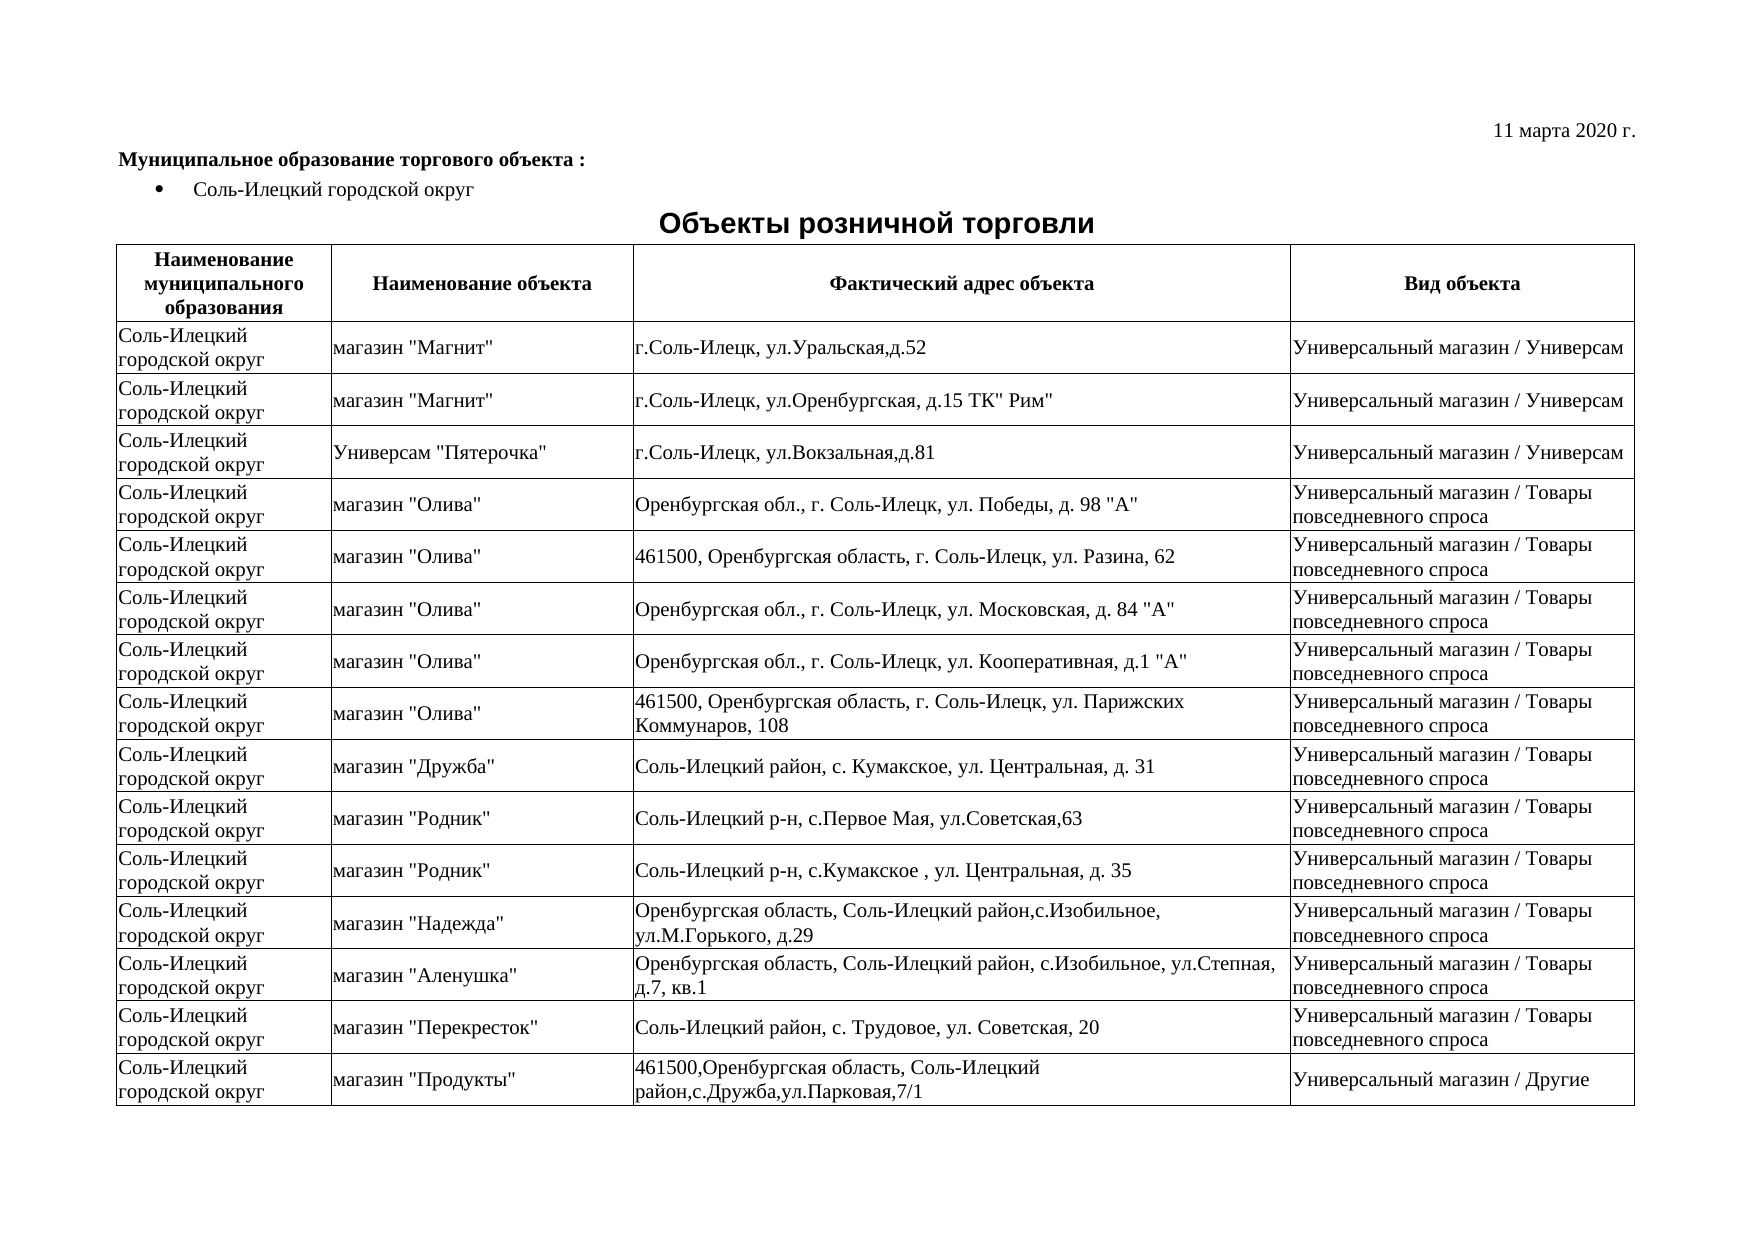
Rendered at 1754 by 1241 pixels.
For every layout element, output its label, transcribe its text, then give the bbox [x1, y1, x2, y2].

table_cell Универсальный магазин / Товары повседневного спроса [1291, 740, 1634, 791]
table_cell Соль-Илецкий городской округ [117, 740, 331, 791]
table_cell Соль-Илецкий городской округ [117, 479, 331, 530]
table_header Фактический адрес объекта [634, 245, 1290, 321]
table_cell Универсальный магазин / Универсам [1291, 374, 1634, 425]
table_header Наименование муниципального образования [117, 245, 331, 321]
table_cell магазин "Аленушка" [332, 949, 633, 1000]
table_cell магазин "Олива" [332, 479, 633, 530]
table_cell Универсальный магазин / Товары повседневного спроса [1291, 688, 1634, 739]
table_cell Оренбургская обл., г. Соль-Илецк, ул. Победы, д. 98 "А" [634, 479, 1290, 530]
table_cell магазин "Олива" [332, 583, 633, 634]
table_cell Соль-Илецкий городской округ [117, 1054, 331, 1105]
table_cell г.Соль-Илецк, ул.Вокзальная,д.81 [634, 426, 1290, 477]
table_cell г.Соль-Илецк, ул.Уральская,д.52 [634, 322, 1290, 373]
table_cell Соль-Илецкий городской округ [117, 688, 331, 739]
table_cell Соль-Илецкий городской округ [117, 949, 331, 1000]
table_cell магазин "Магнит" [332, 374, 633, 425]
text 11 марта 2020 г. [118, 118, 1636, 142]
table_cell Универсальный магазин / Товары повседневного спроса [1291, 792, 1634, 843]
table_cell магазин "Продукты" [332, 1054, 633, 1105]
table_cell Соль-Илецкий городской округ [117, 845, 331, 896]
table_header Наименование объекта [332, 245, 633, 321]
table_cell Универсальный магазин / Товары повседневного спроса [1291, 845, 1634, 896]
table_cell Соль-Илецкий городской округ [117, 583, 331, 634]
table_cell Соль-Илецкий городской округ [117, 1001, 331, 1053]
table_cell Универсальный магазин / Универсам [1291, 426, 1634, 477]
table_cell магазин "Надежда" [332, 897, 633, 948]
subtitle Объекты розничной торговли [118, 206, 1636, 239]
table_cell магазин "Магнит" [332, 322, 633, 373]
text Муниципальное образование торгового объекта : [118, 147, 1636, 171]
table_cell г.Соль-Илецк, ул.Оренбургская, д.15 ТК" Рим" [634, 374, 1290, 425]
table_cell Соль-Илецкий район, с. Кумакское, ул. Центральная, д. 31 [634, 740, 1290, 791]
table_cell Соль-Илецкий городской округ [117, 792, 331, 843]
table_cell Соль-Илецкий городской округ [117, 374, 331, 425]
list Соль-Илецкий городской округ [156, 176, 1636, 201]
table_cell Универсальный магазин / Товары повседневного спроса [1291, 583, 1634, 634]
table_cell магазин "Родник" [332, 792, 633, 843]
table_cell магазин "Родник" [332, 845, 633, 896]
table_cell Соль-Илецкий городской округ [117, 322, 331, 373]
table_cell Оренбургская обл., г. Соль-Илецк, ул. Кооперативная, д.1 "А" [634, 635, 1290, 687]
table_cell Универсальный магазин / Товары повседневного спроса [1291, 479, 1634, 530]
table_cell Универсальный магазин / Другие [1291, 1054, 1634, 1105]
table_cell Универсальный магазин / Универсам [1291, 322, 1634, 373]
table_cell магазин "Олива" [332, 688, 633, 739]
table_cell 461500, Оренбургская область, г. Соль-Илецк, ул. Разина, 62 [634, 531, 1290, 582]
table_cell магазин "Дружба" [332, 740, 633, 791]
table_cell магазин "Олива" [332, 635, 633, 687]
table_cell Универсальный магазин / Товары повседневного спроса [1291, 949, 1634, 1000]
table_cell Оренбургская область, Соль-Илецкий район, с.Изобильное, ул.Степная, д.7, кв.1 [634, 949, 1290, 1000]
table_cell Универсальный магазин / Товары повседневного спроса [1291, 531, 1634, 582]
table_cell магазин "Перекресток" [332, 1001, 633, 1053]
table_cell 461500,Оренбургская область, Соль-Илецкий район,с.Дружба,ул.Парковая,7/1 [634, 1054, 1290, 1105]
table_cell Универсальный магазин / Товары повседневного спроса [1291, 635, 1634, 687]
table_cell Соль-Илецкий район, с. Трудовое, ул. Советская, 20 [634, 1001, 1290, 1053]
table_cell Универсальный магазин / Товары повседневного спроса [1291, 1001, 1634, 1053]
table_cell Оренбургская область, Соль-Илецкий район,с.Изобильное, ул.М.Горького, д.29 [634, 897, 1290, 948]
table_cell Универсальный магазин / Товары повседневного спроса [1291, 897, 1634, 948]
table_cell Соль-Илецкий городской округ [117, 426, 331, 477]
table_cell Соль-Илецкий городской округ [117, 531, 331, 582]
table_cell Оренбургская обл., г. Соль-Илецк, ул. Московская, д. 84 "А" [634, 583, 1290, 634]
table_cell Соль-Илецкий р-н, с.Кумакское , ул. Центральная, д. 35 [634, 845, 1290, 896]
table_cell магазин "Олива" [332, 531, 633, 582]
table_cell Универсам "Пятерочка" [332, 426, 633, 477]
table_cell Соль-Илецкий р-н, с.Первое Мая, ул.Советская,63 [634, 792, 1290, 843]
table_cell 461500, Оренбургская область, г. Соль-Илецк, ул. Парижских Коммунаров, 108 [634, 688, 1290, 739]
table_cell Соль-Илецкий городской округ [117, 635, 331, 687]
table_header Вид объекта [1291, 245, 1634, 321]
table_cell Соль-Илецкий городской округ [117, 897, 331, 948]
